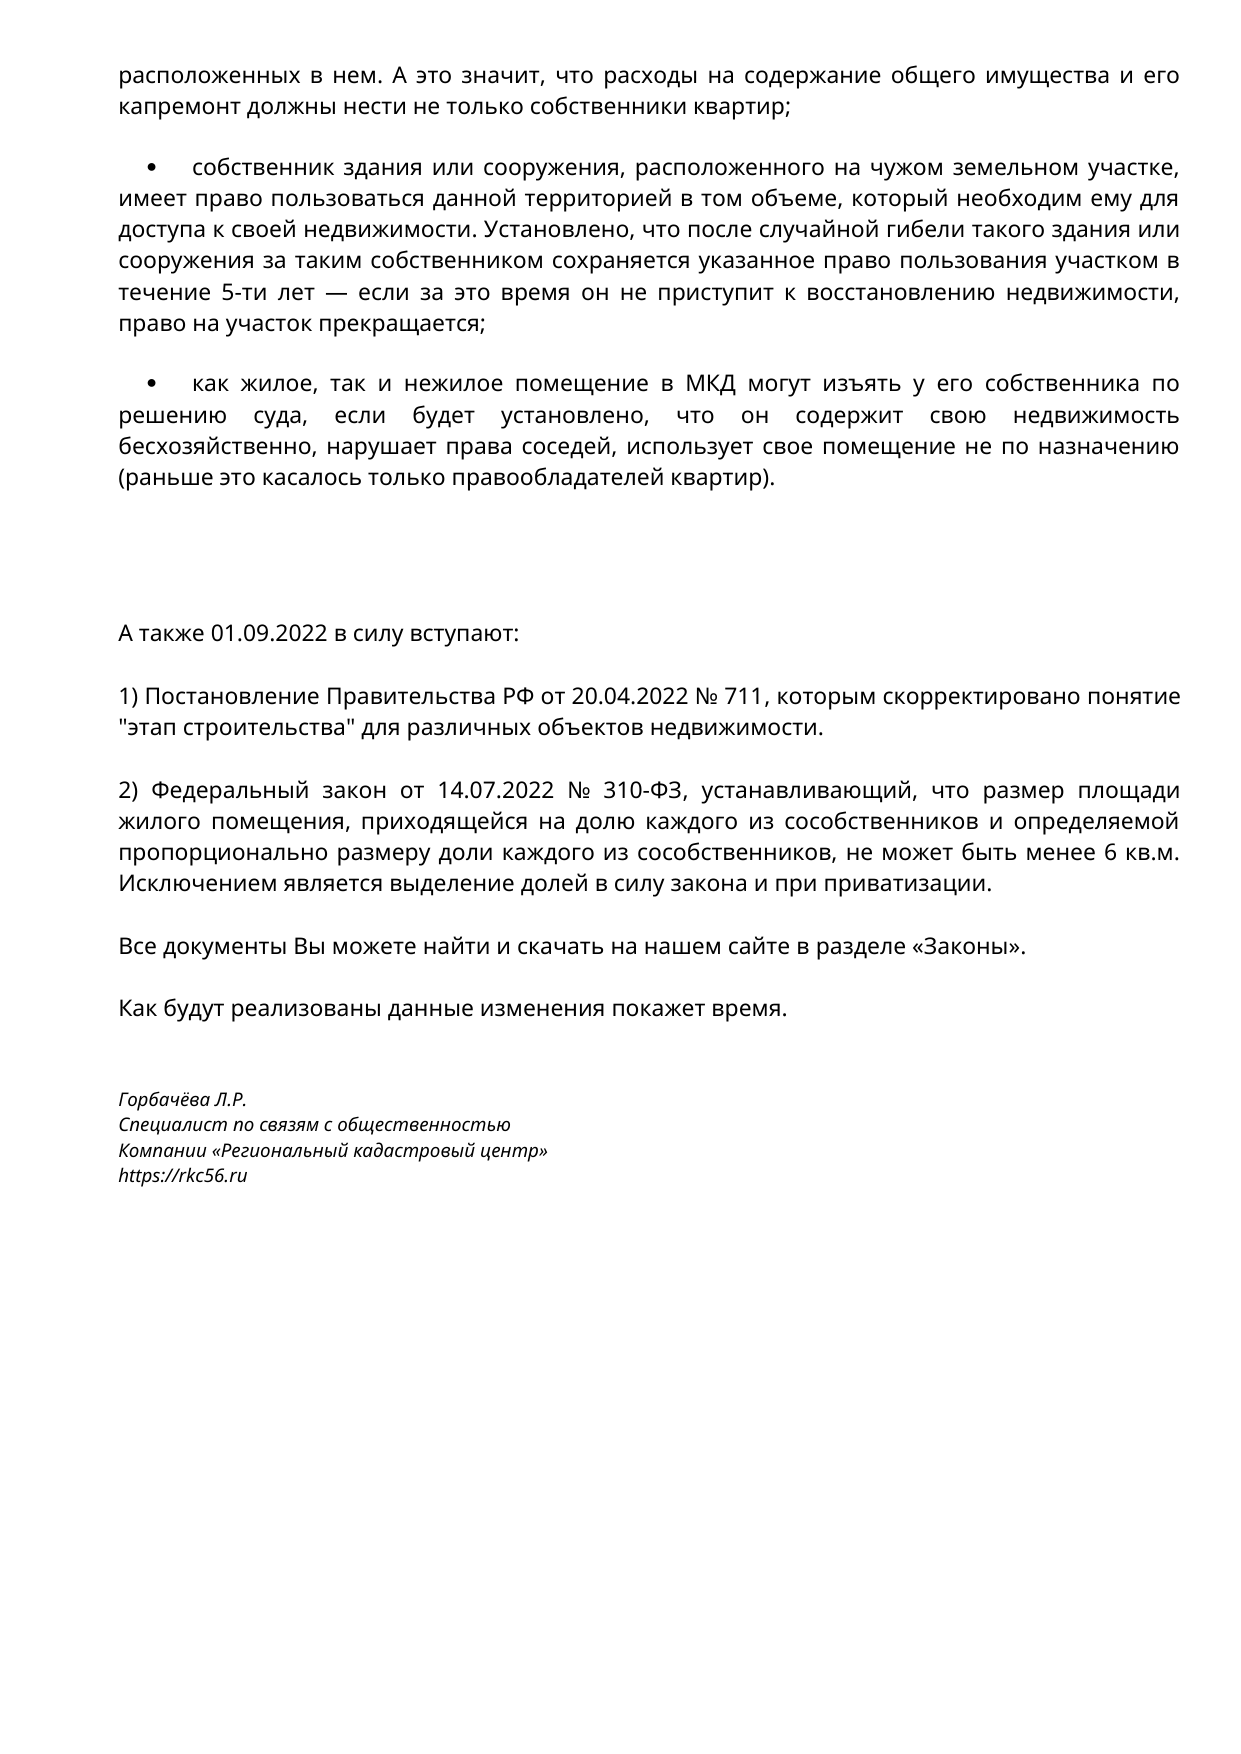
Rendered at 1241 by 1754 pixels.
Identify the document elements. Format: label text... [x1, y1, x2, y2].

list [118, 59, 1181, 122]
text Специалист по связям с общественностью [118, 1112, 1181, 1137]
text Компании «Региональный кадастровый центр» [118, 1137, 1181, 1163]
text 1) Постановление Правительства РФ от 20.04.2022 № 711, которым скорректировано понятие "этап строительства" для различных объектов недвижимости. [118, 680, 1181, 742]
text Горбачёва Л.Р. [118, 1086, 1181, 1112]
text Как будут реализованы данные изменения покажет время. [118, 992, 1181, 1024]
text Все документы Вы можете найти и скачать на нашем сайте в разделе «Законы». [118, 930, 1181, 961]
list как жилое, так и нежилое помещение в МКД могут изъять у его собственника по решению суда, если будет установлено, что он содержит свою недвижимость бесхозяйственно, нарушает права соседей, использует свое помещение не по назначению (раньше это касалось только правообладателей квартир). [118, 367, 1181, 492]
text А также 01.09.2022 в силу вступают: [118, 617, 1181, 649]
text https://rkc56.ru [118, 1163, 1181, 1188]
text 2) Федеральный закон от 14.07.2022 № 310-ФЗ, устанавливающий, что размер площади жилого помещения, приходящейся на долю каждого из сособственников и определяемой пропорционально размеру доли каждого из сособственников, не может быть менее 6 кв.м. Исключением является выделение долей в силу закона и при приватизации. [118, 867, 1181, 899]
list собственник здания или сооружения, расположенного на чужом земельном участке, имеет право пользоваться данной территорией в том объеме, который необходим ему для доступа к своей недвижимости. Установлено, что после случайной гибели такого здания или сооружения за таким собственником сохраняется указанное право пользования участком в течение 5-ти лет — если за это время он не приступит к восстановлению недвижимости, право на участок прекращается; [118, 151, 1181, 338]
